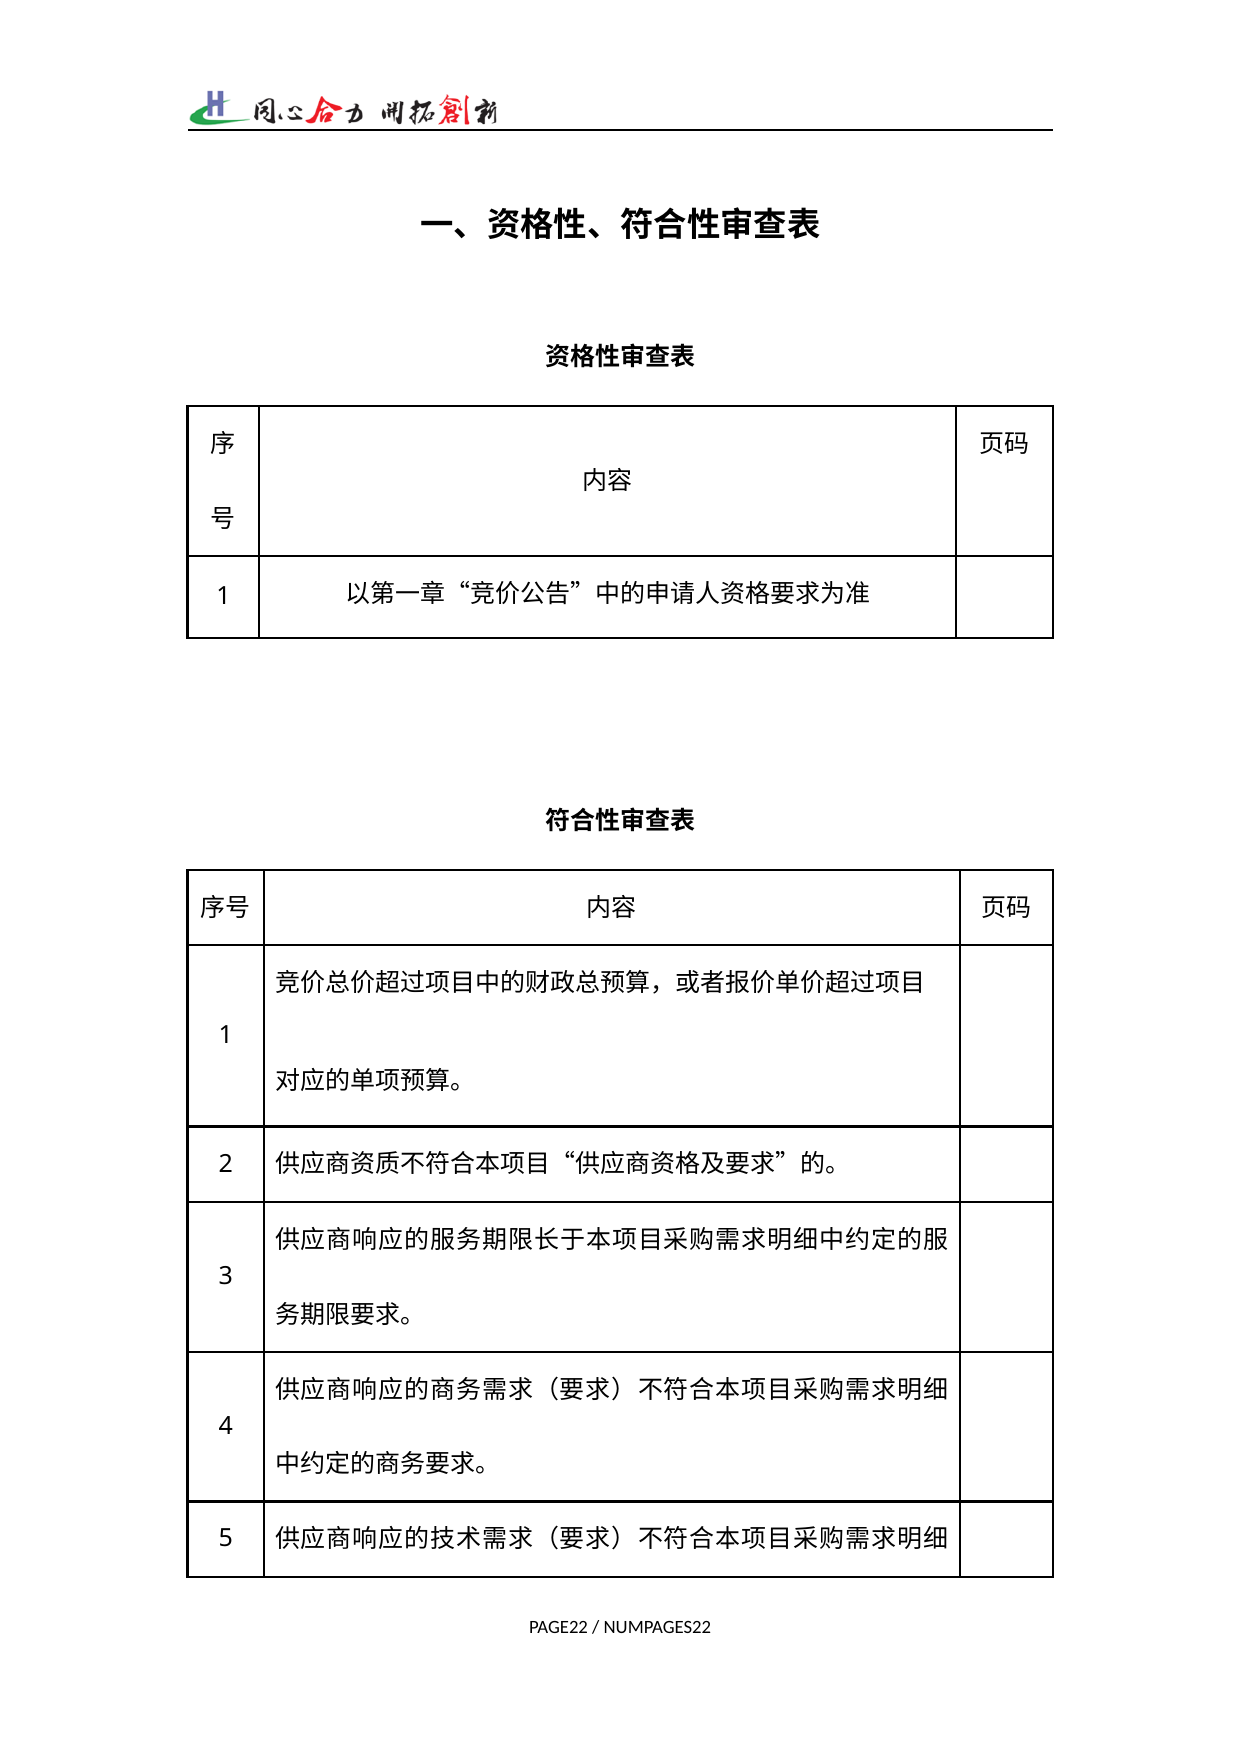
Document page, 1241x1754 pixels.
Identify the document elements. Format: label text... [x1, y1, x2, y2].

table_cell 4 [189, 1353, 263, 1500]
table_cell 5 [189, 1503, 263, 1576]
table_header 页码 [961, 871, 1052, 944]
table_cell [961, 1353, 1052, 1500]
table_header 序号 [189, 407, 258, 554]
table_cell [961, 1128, 1052, 1201]
table_header 内容 [260, 407, 955, 554]
table_header 内容 [265, 871, 959, 944]
table_header 序号 [189, 871, 263, 944]
table_cell 供应商响应的商务需求（要求）不符合本项目采购需求明细中约定的商务要求。 [265, 1353, 959, 1500]
table_cell 3 [189, 1203, 263, 1351]
table_cell 1 [189, 557, 258, 637]
table_cell [961, 946, 1052, 1125]
table_header 页码 [957, 407, 1052, 554]
table_cell 1 [189, 946, 263, 1125]
table_cell 以第一章“竞价公告”中的申请人资格要求为准 [260, 557, 955, 637]
subtitle 一、资格性、符合性审查表 [187, 189, 1053, 254]
picture [187, 88, 507, 127]
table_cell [265, 1503, 959, 1576]
table_cell 2 [189, 1128, 263, 1201]
table_cell [957, 557, 1052, 637]
table_cell 竞价总价超过项目中的财政总预算，或者报价单价超过项目对应的单项预算。 [265, 946, 959, 1125]
table_cell 供应商资质不符合本项目“供应商资格及要求”的。 [265, 1128, 959, 1201]
table_cell 供应商响应的服务期限长于本项目采购需求明细中约定的服务期限要求。 [265, 1203, 959, 1351]
text 符合性审查表 [187, 786, 1053, 851]
table_cell [961, 1503, 1052, 1576]
table_cell [961, 1203, 1052, 1351]
text 资格性审查表 [187, 322, 1053, 387]
